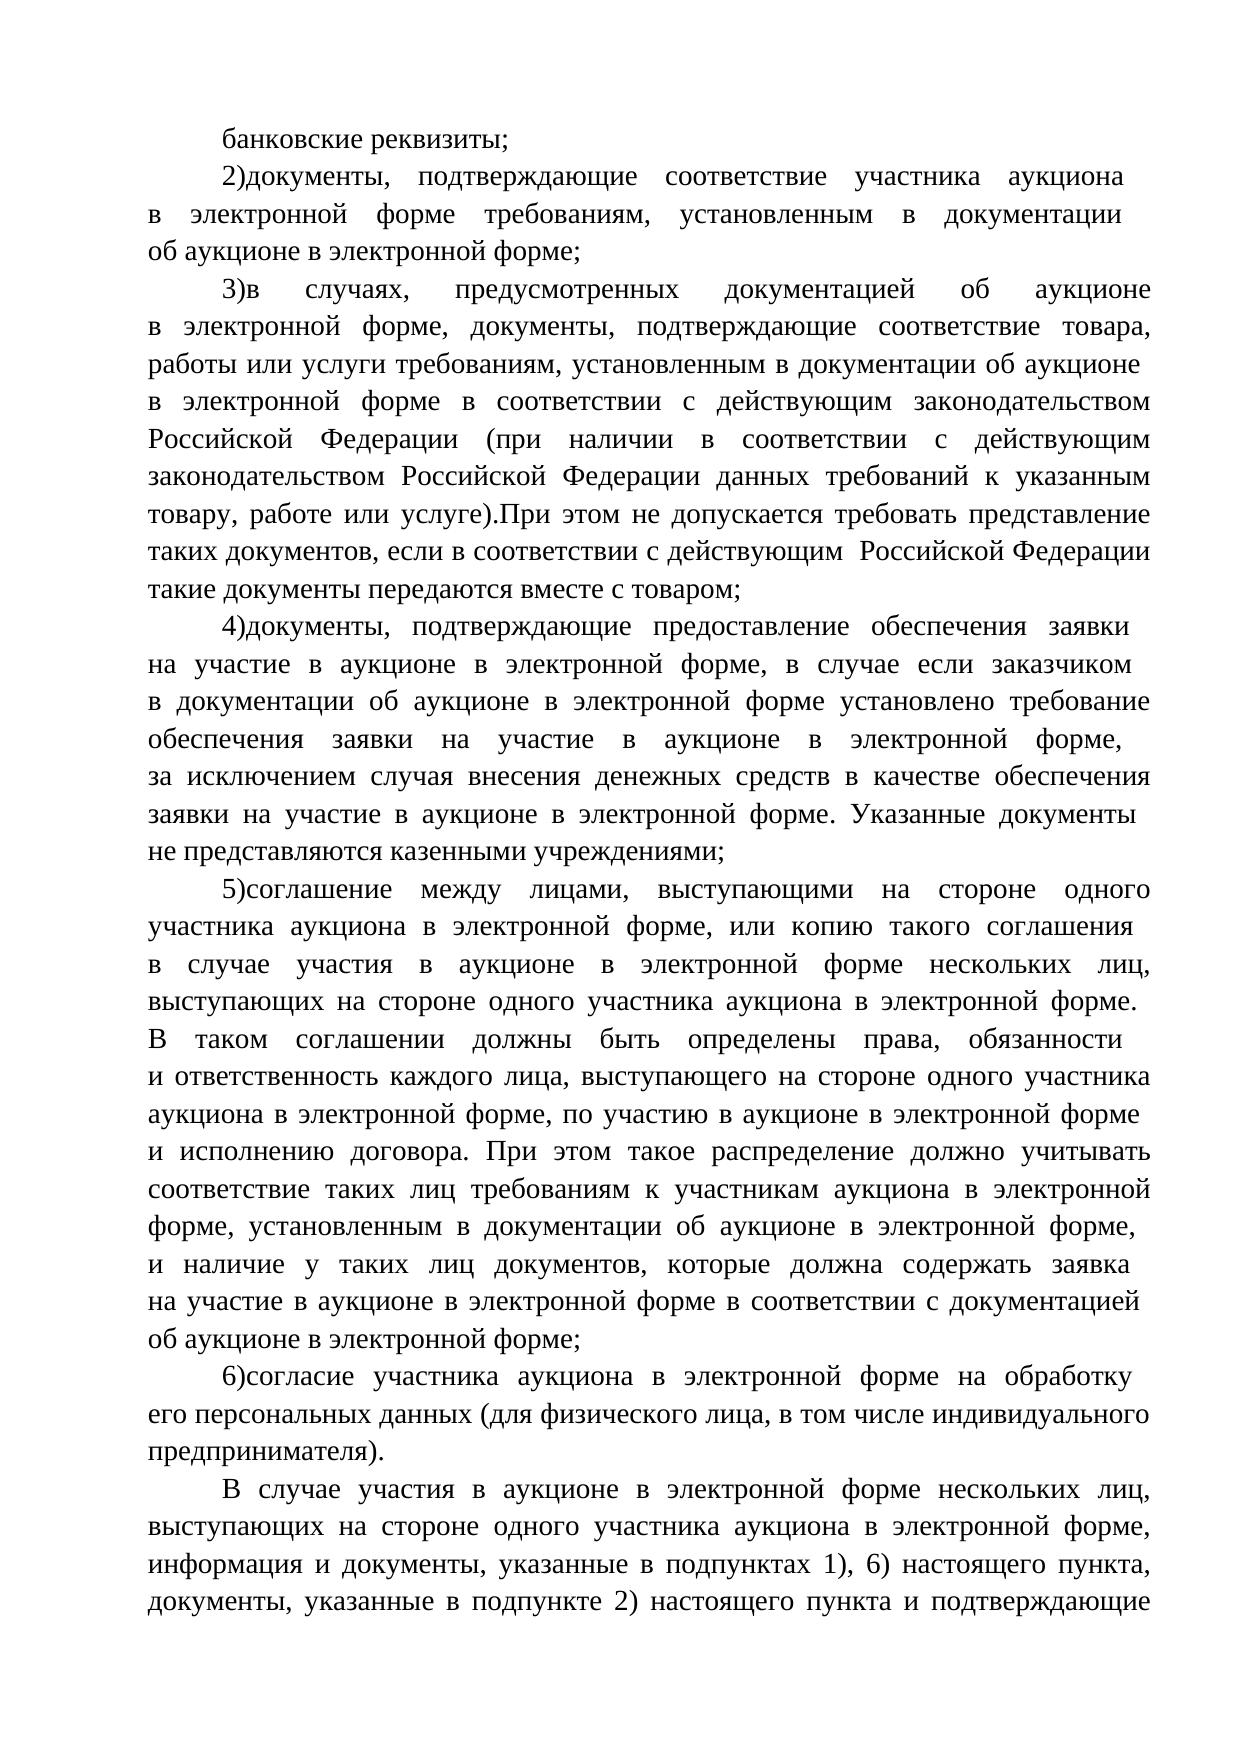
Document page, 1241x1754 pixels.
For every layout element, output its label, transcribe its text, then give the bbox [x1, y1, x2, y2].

text 3)в случаях, предусмотренных документацией об аукционе в электронной форме, документы, подтверждающие соответствие товара, работы или услуги требованиям, установленным в документации об аукционе в электронной форме в соответствии с действующим законодательством Российской Федерации (при наличии в соответствии с действующим законодательством Российской Федерации данных требований к указанным товару, работе или услуге).При этом не допускается требовать представление таких документов, если в соответствии с действующим Российской Федерации такие документы передаются вместе с товаром; [148, 268, 1152, 606]
text банковские реквизиты; [148, 118, 1152, 156]
text 5)соглашение между лицами, выступающими на стороне одного участника аукциона в электронной форме, или копию такого соглашения в случае участия в аукционе в электронной форме нескольких лиц, выступающих на стороне одного участника аукциона в электронной форме. В таком соглашении должны быть определены права, обязанности и ответственность каждого лица, выступающего на стороне одного участника аукциона в электронной форме, по участию в аукционе в электронной форме и исполнению договора. При этом такое распределение должно учитывать соответствие таких лиц требованиям к участникам аукциона в электронной форме, установленным в документации об аукционе в электронной форме, и наличие у таких лиц документов, которые должна содержать заявка на участие в аукционе в электронной форме в соответствии с документацией об аукционе в электронной форме; [148, 868, 1152, 1356]
text 6)согласие участника аукциона в электронной форме на обработку его персональных данных (для физического лица, в том числе индивидуального предпринимателя). [148, 1356, 1152, 1468]
text 4)документы, подтверждающие предоставление обеспечения заявки на участие в аукционе в электронной форме, в случае если заказчиком в документации об аукционе в электронной форме установлено требование обеспечения заявки на участие в аукционе в электронной форме, за исключением случая внесения денежных средств в качестве обеспечения заявки на участие в аукционе в электронной форме. Указанные документы не представляются казенными учреждениями; [148, 606, 1152, 868]
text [148, 1468, 1152, 1618]
text 2)документы, подтверждающие соответствие участника аукциона в электронной форме требованиям, установленным в документации об аукционе в электронной форме; [148, 156, 1152, 268]
